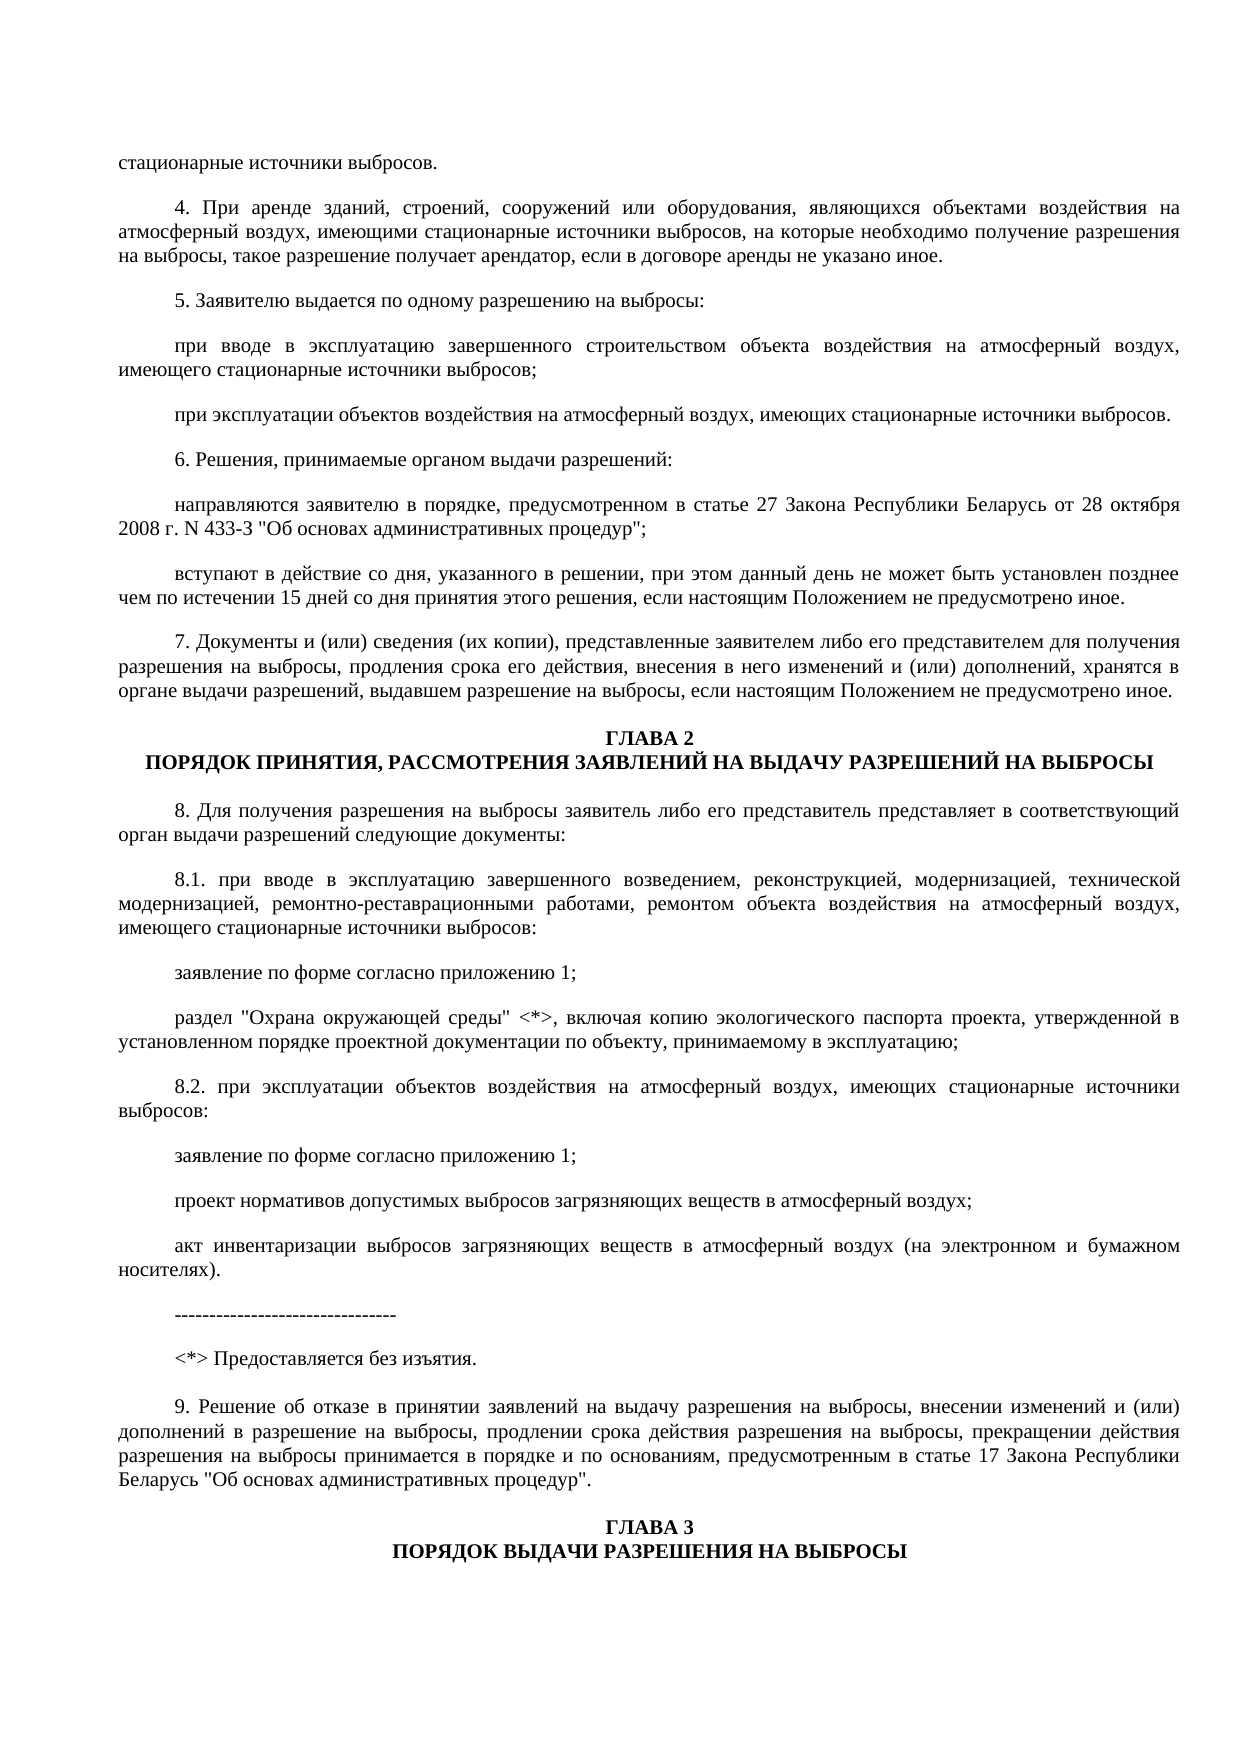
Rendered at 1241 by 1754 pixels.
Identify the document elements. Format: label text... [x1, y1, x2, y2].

text 8. Для получения разрешения на выбросы заявитель либо его представитель представляет в соответствующий орган выдачи разрешений следующие документы: [118, 798, 1181, 846]
text при эксплуатации объектов воздействия на атмосферный воздух, имеющих стационарные источники выбросов. [118, 402, 1181, 426]
text ПОРЯДОК ВЫДАЧИ РАЗРЕШЕНИЯ НА ВЫБРОСЫ [118, 1539, 1181, 1563]
text ПОРЯДОК ПРИНЯТИЯ, РАССМОТРЕНИЯ ЗАЯВЛЕНИЙ НА ВЫДАЧУ РАЗРЕШЕНИЙ НА ВЫБРОСЫ [118, 750, 1181, 774]
text 9. Решение об отказе в принятии заявлений на выдачу разрешения на выбросы, внесении изменений и (или) дополнений в разрешение на выбросы, продлении срока действия разрешения на выбросы, прекращении действия разрешения на выбросы принимается в порядке и по основаниям, предусмотренным в статье 17 Закона Республики Беларусь "Об основах административных процедур". [118, 1394, 1181, 1491]
text 8.1. при вводе в эксплуатацию завершенного возведением, реконструкцией, модернизацией, технической модернизацией, ремонтно-реставрационными работами, ремонтом объекта воздействия на атмосферный воздух, имеющего стационарные источники выбросов: [118, 867, 1181, 939]
text -------------------------------- [118, 1301, 1181, 1326]
text проект нормативов допустимых выбросов загрязняющих веществ в атмосферный воздух; [118, 1188, 1181, 1212]
text направляются заявителю в порядке, предусмотренном в статье 27 Закона Республики Беларусь от 28 октября 2008 г. N 433-З "Об основах административных процедур"; [118, 492, 1181, 540]
text раздел "Охрана окружающей среды" <*>, включая копию экологического паспорта проекта, утвержденной в установленном порядке проектной документации по объекту, принимаемому в эксплуатацию; [118, 1005, 1181, 1053]
text акт инвентаризации выбросов загрязняющих веществ в атмосферный воздух (на электронном и бумажном носителях). [118, 1232, 1181, 1281]
text заявление по форме согласно приложению 1; [118, 1143, 1181, 1167]
text ГЛАВА 2 [118, 726, 1181, 750]
text 5. Заявителю выдается по одному разрешению на выбросы: [118, 288, 1181, 312]
text при вводе в эксплуатацию завершенного строительством объекта воздействия на атмосферный воздух, имеющего стационарные источники выбросов; [118, 333, 1181, 381]
text <*> Предоставляется без изъятия. [118, 1346, 1181, 1370]
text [118, 150, 1181, 174]
text ГЛАВА 3 [118, 1515, 1181, 1539]
text вступают в действие со дня, указанного в решении, при этом данный день не может быть установлен позднее чем по истечении 15 дней со дня принятия этого решения, если настоящим Положением не предусмотрено иное. [118, 561, 1181, 609]
text 8.2. при эксплуатации объектов воздействия на атмосферный воздух, имеющих стационарные источники выбросов: [118, 1074, 1181, 1122]
text 4. При аренде зданий, строений, сооружений или оборудования, являющихся объектами воздействия на атмосферный воздух, имеющими стационарные источники выбросов, на которые необходимо получение разрешения на выбросы, такое разрешение получает арендатор, если в договоре аренды не указано иное. [118, 195, 1181, 267]
text 6. Решения, принимаемые органом выдачи разрешений: [118, 447, 1181, 471]
text 7. Документы и (или) сведения (их копии), представленные заявителем либо его представителем для получения разрешения на выбросы, продления срока его действия, внесения в него изменений и (или) дополнений, хранятся в органе выдачи разрешений, выдавшем разрешение на выбросы, если настоящим Положением не предусмотрено иное. [118, 629, 1181, 702]
text заявление по форме согласно приложению 1; [118, 960, 1181, 984]
